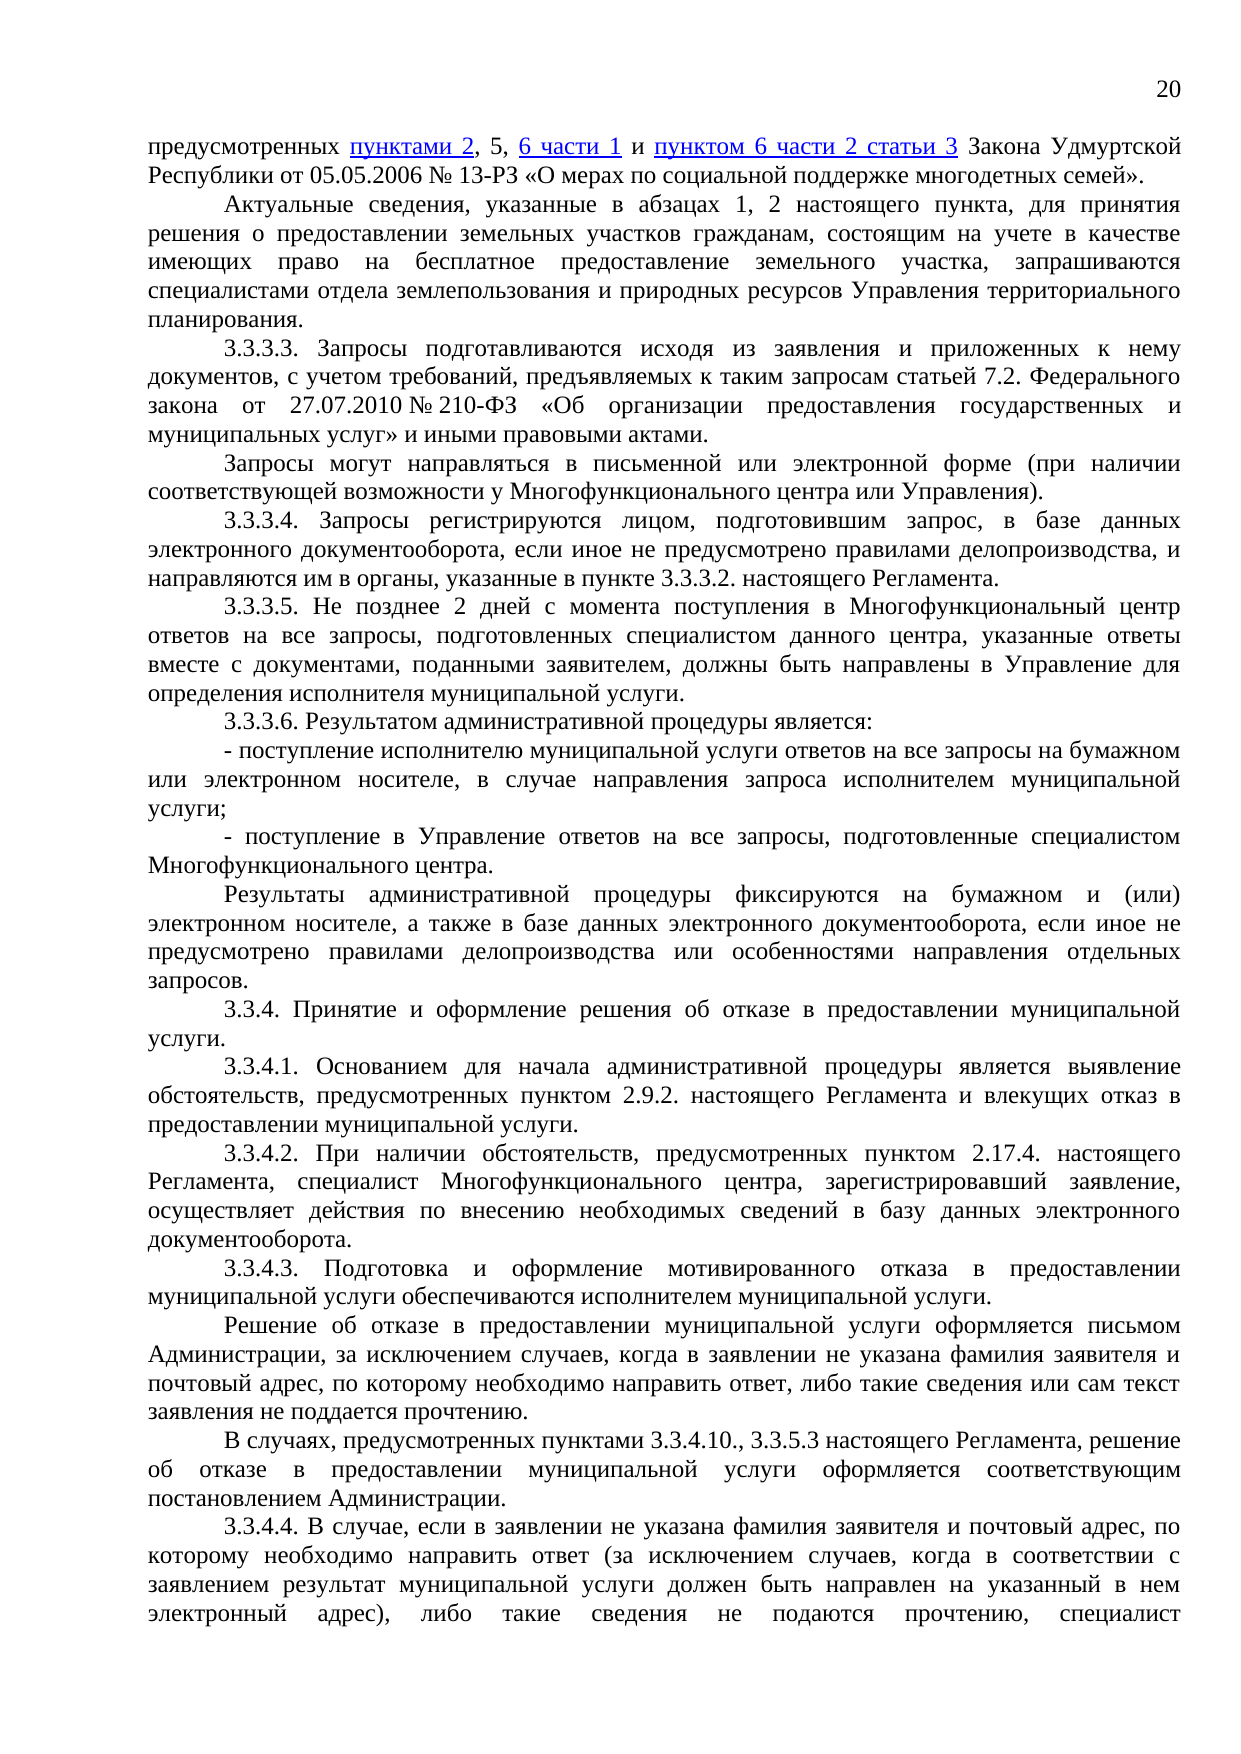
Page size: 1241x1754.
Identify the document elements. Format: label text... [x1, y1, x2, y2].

text 3.3.4. Принятие и оформление решения об отказе в предоставлении муниципальной услуги. [148, 994, 1182, 1051]
text 3.3.3.6. Результатом административной процедуры является: [148, 706, 1182, 735]
text 3.3.3.5. Не позднее 2 дней с момента поступления в Многофункциональный центр ответов на все запросы, подготовленных специалистом данного центра, указанные ответы вместе с документами, поданными заявителем, должны быть направлены в Управление для определения исполнителя муниципальной услуги. [148, 591, 1182, 706]
text - поступление исполнителю муниципальной услуги ответов на все запросы на бумажном или электронном носителе, в случае направления запроса исполнителем муниципальной услуги; [148, 735, 1182, 821]
text 3.3.4.1. Основанием для начала административной процедуры является выявление обстоятельств, предусмотренных пунктом 2.9.2. настоящего Регламента и влекущих отказ в предоставлении муниципальной услуги. [148, 1051, 1182, 1138]
text 3.3.3.4. Запросы регистрируются лицом, подготовившим запрос, в базе данных электронного документооборота, если иное не предусмотрено правилами делопроизводства, и направляются им в органы, указанные в пункте 3.3.3.2. настоящего Регламента. [148, 505, 1182, 591]
text Результаты административной процедуры фиксируются на бумажном и (или) электронном носителе, а также в базе данных электронного документооборота, если иное не предусмотрено правилами делопроизводства или особенностями направления отдельных запросов. [148, 879, 1182, 994]
text 3.3.3.3. Запросы подготавливаются исходя из заявления и приложенных к нему документов, с учетом требований, предъявляемых к таким запросам статьей 7.2. Федерального закона от 27.07.2010 № 210-ФЗ «Об организации предоставления государственных и муниципальных услуг» и иными правовыми актами. [148, 333, 1182, 448]
text - поступление в Управление ответов на все запросы, подготовленные специалистом Многофункционального центра. [148, 821, 1182, 879]
text 3.3.4.3. Подготовка и оформление мотивированного отказа в предоставлении муниципальной услуги обеспечиваются исполнителем муниципальной услуги. [148, 1253, 1182, 1310]
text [148, 1511, 1182, 1626]
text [148, 131, 1182, 189]
text Запросы могут направляться в письменной или электронной форме (при наличии соответствующей возможности у Многофункционального центра или Управления). [148, 448, 1182, 505]
text Решение об отказе в предоставлении муниципальной услуги оформляется письмом Администрации, за исключением случаев, когда в заявлении не указана фамилия заявителя и почтовый адрес, по которому необходимо направить ответ, либо такие сведения или сам текст заявления не поддается прочтению. [148, 1310, 1182, 1425]
text 3.3.4.2. При наличии обстоятельств, предусмотренных пунктом 2.17.4. настоящего Регламента, специалист Многофункционального центра, зарегистрировавший заявление, осуществляет действия по внесению необходимых сведений в базу данных электронного документооборота. [148, 1138, 1182, 1253]
text Актуальные сведения, указанные в абзацах 1, 2 настоящего пункта, для принятия решения о предоставлении земельных участков гражданам, состоящим на учете в качестве имеющих право на бесплатное предоставление земельного участка, запрашиваются специалистами отдела землепользования и природных ресурсов Управления территориального планирования. [148, 189, 1182, 333]
text В случаях, предусмотренных пунктами 3.3.4.10., 3.3.5.3 настоящего Регламента, решение об отказе в предоставлении муниципальной услуги оформляется соответствующим постановлением Администрации. [148, 1425, 1182, 1511]
